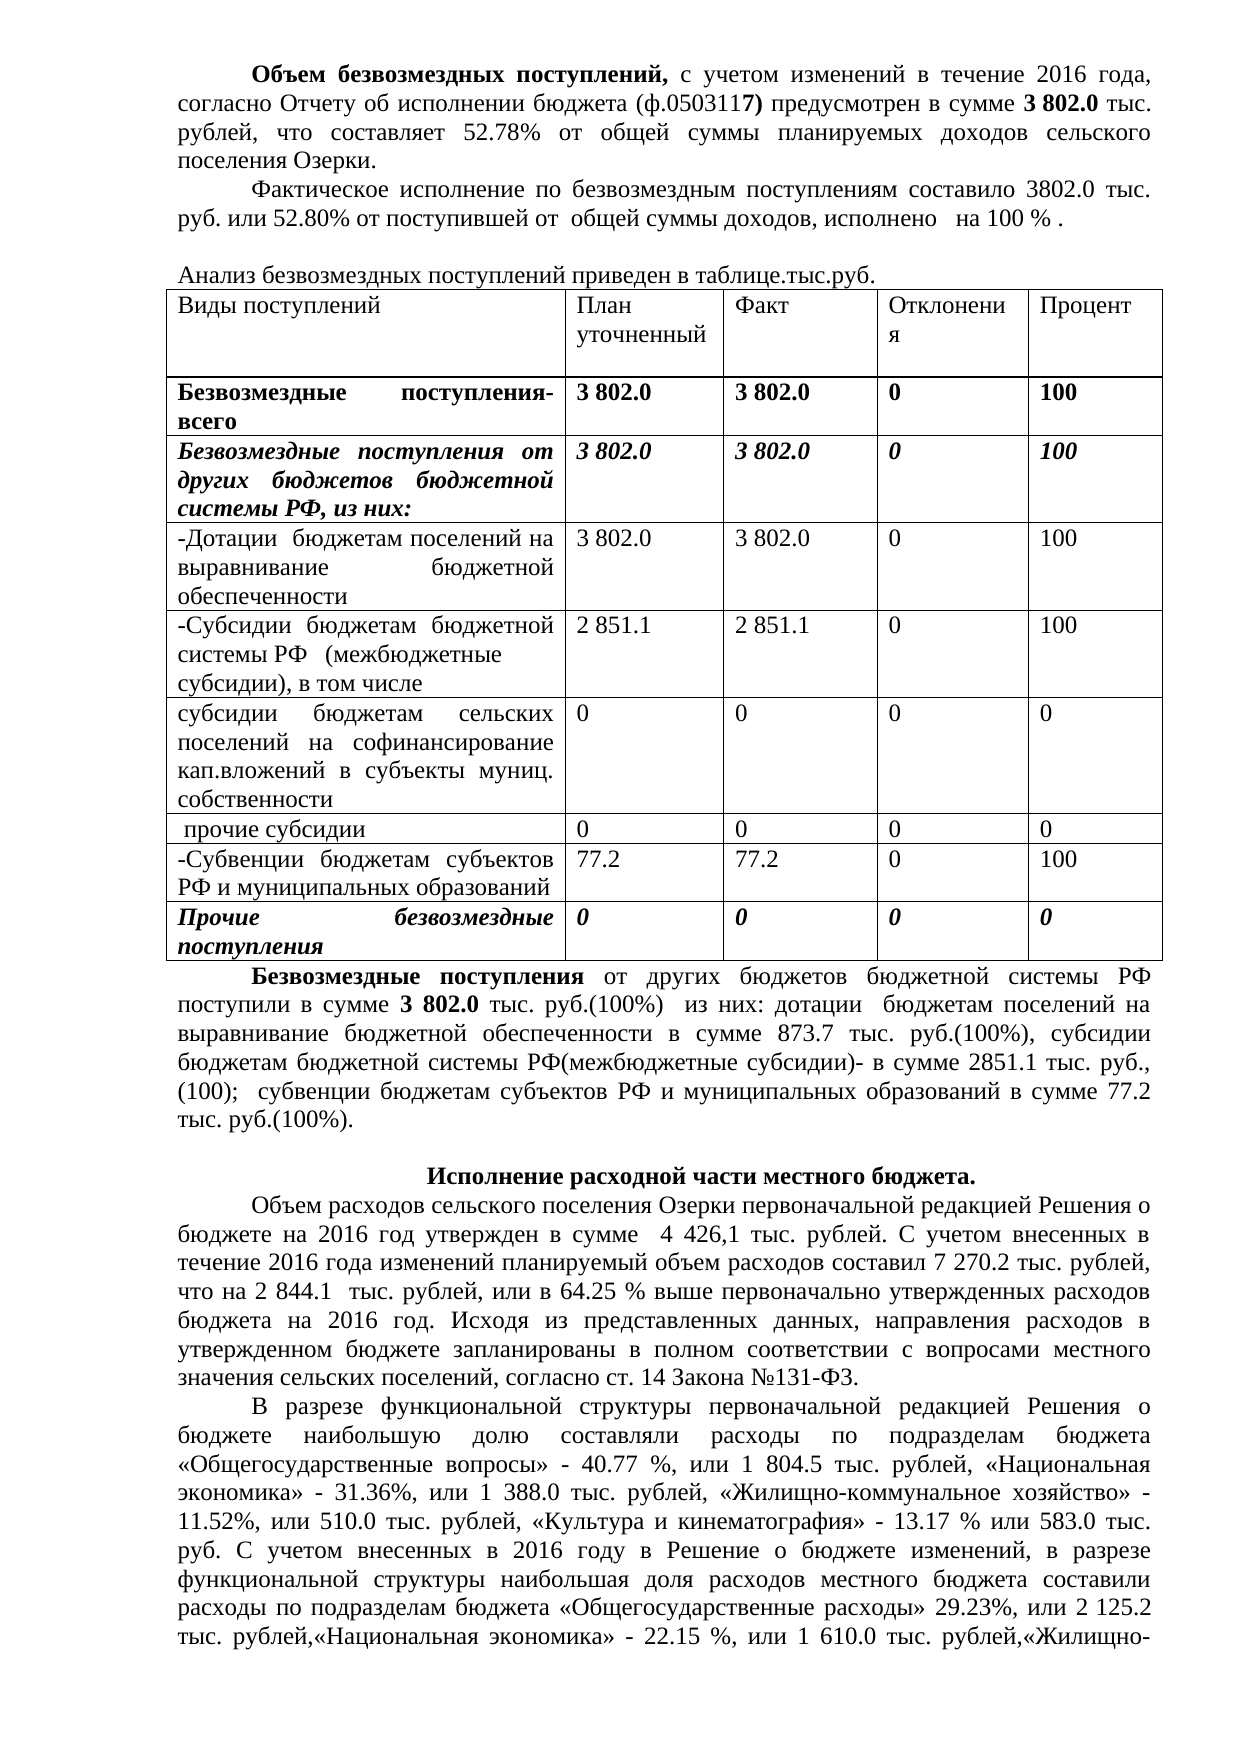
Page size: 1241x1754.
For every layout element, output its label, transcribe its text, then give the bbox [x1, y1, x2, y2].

table_cell 3 802.0 [566, 378, 723, 435]
table_header Виды поступлений [167, 290, 565, 376]
table_cell 0 [878, 523, 1028, 609]
table_cell Прочие безвозмездные поступления [167, 902, 565, 960]
table_cell 0 [566, 902, 723, 960]
text Фактическое исполнение по безвозмездным поступлениям составило 3802.0 тыс. руб. или 52.80% от поступившей от общей суммы доходов, исполнено на 100 % . [177, 174, 1152, 232]
table_cell 100 [1029, 523, 1162, 609]
text Объем безвозмездных поступлений, с учетом изменений в течение 2016 года, согласно Отчету об исполнении бюджета (ф.0503117) предусмотрен в сумме 3 802.0 тыс. рублей, что составляет 52.78% от общей суммы планируемых доходов сельского поселения Озерки. [177, 59, 1152, 174]
table_cell 0 [1029, 698, 1162, 813]
table_cell 0 [878, 378, 1028, 435]
table_cell 100 [1029, 378, 1162, 435]
table_cell 2 851.1 [566, 611, 723, 697]
table_cell 0 [1029, 814, 1162, 843]
table_cell 3 802.0 [724, 523, 877, 609]
table_header Отклонения [878, 290, 1028, 376]
table_cell 0 [566, 814, 723, 843]
table_header Процент [1029, 290, 1162, 376]
text Безвозмездные поступления от других бюджетов бюджетной системы РФ поступили в сумме 3 802.0 тыс. руб.(100%) из них: дотации бюджетам поселений на выравнивание бюджетной обеспеченности в сумме 873.7 тыс. руб.(100%), субсидии бюджетам бюджетной системы РФ(межбюджетные субсидии)- в сумме 2851.1 тыс. руб.,(100); субвенции бюджетам субъектов РФ и муниципальных образований в сумме 77.2 тыс. руб.(100%). [177, 961, 1152, 1133]
table_cell прочие субсидии [167, 814, 565, 843]
table_cell 0 [878, 436, 1028, 522]
table_cell субсидии бюджетам сельских поселений на софинансирование кап.вложений в субъекты муниц. собственности [167, 698, 565, 813]
table_cell 100 [1029, 436, 1162, 522]
table_cell 2 851.1 [724, 611, 877, 697]
table_cell 77.2 [724, 844, 877, 901]
table_header План уточненный [566, 290, 723, 376]
table_cell -Субвенции бюджетам субъектов РФ и муниципальных образований [167, 844, 565, 901]
table_cell Безвозмездные поступления-всего [167, 378, 565, 435]
text Объем расходов сельского поселения Озерки первоначальной редакцией Решения о бюджете на 2016 год утвержден в сумме 4 426,1 тыс. рублей. С учетом внесенных в течение 2016 года изменений планируемый объем расходов составил 7 270.2 тыс. рублей, что на 2 844.1 тыс. рублей, или в 64.25 % выше первоначально утвержденных расходов бюджета на 2016 год. Исходя из представленных данных, направления расходов в утвержденном бюджете запланированы в полном соответствии с вопросами местного значения сельских поселений, согласно ст. 14 Закона №131-Ф3. [177, 1190, 1152, 1391]
table_cell -Дотации бюджетам поселений на выравнивание бюджетной обеспеченности [167, 523, 565, 609]
table_cell 0 [878, 902, 1028, 960]
text Анализ безвозмездных поступлений приведен в таблице.тыс.руб. [177, 260, 1152, 289]
table_cell 0 [878, 698, 1028, 813]
table_cell 0 [1029, 902, 1162, 960]
table_cell 0 [724, 902, 877, 960]
table_cell 0 [878, 844, 1028, 901]
table_cell 100 [1029, 611, 1162, 697]
table_cell 3 802.0 [724, 378, 877, 435]
table_cell 3 802.0 [566, 436, 723, 522]
text Исполнение расходной части местного бюджета. [177, 1161, 1152, 1190]
table_cell 0 [724, 814, 877, 843]
table_cell 3 802.0 [724, 436, 877, 522]
table_cell 3 802.0 [566, 523, 723, 609]
table_cell 0 [878, 814, 1028, 843]
table_header Факт [724, 290, 877, 376]
table_cell Безвозмездные поступления от других бюджетов бюджетной системы РФ, из них: [167, 436, 565, 522]
table_cell 77.2 [566, 844, 723, 901]
table_cell 0 [566, 698, 723, 813]
table_cell 0 [878, 611, 1028, 697]
table_cell 0 [724, 698, 877, 813]
table_cell 100 [1029, 844, 1162, 901]
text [177, 1391, 1152, 1650]
table_cell -Субсидии бюджетам бюджетной системы РФ (межбюджетные субсидии), в том числе [167, 611, 565, 697]
